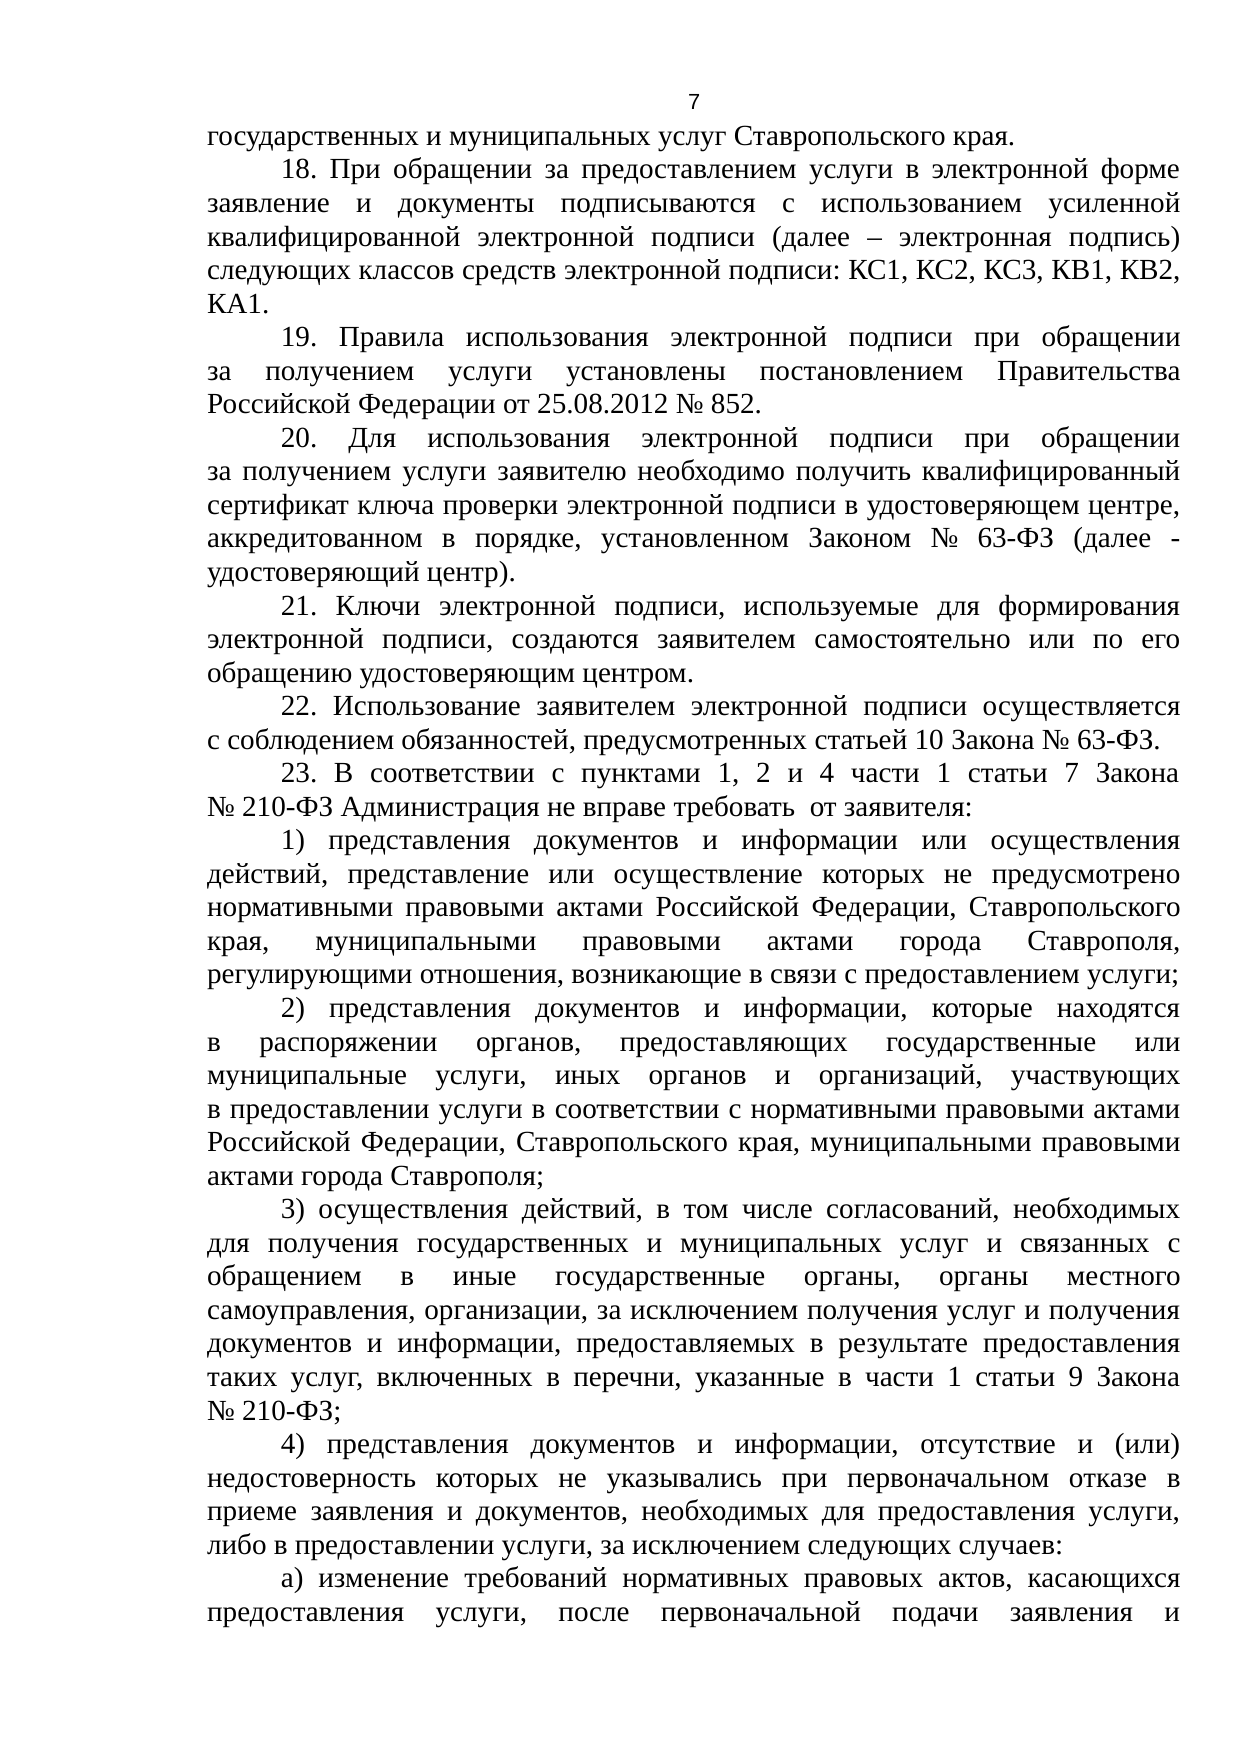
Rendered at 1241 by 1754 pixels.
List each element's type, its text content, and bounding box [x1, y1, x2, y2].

text 21. Ключи электронной подписи, используемые для формирования электронной подписи, создаются заявителем самостоятельно или по его обращению удостоверяющим центром. [207, 588, 1181, 688]
text 4) представления документов и информации, отсутствие и (или) недостоверность которых не указывались при первоначальном отказе в приеме заявления и документов, необходимых для предоставления услуги, либо в предоставлении услуги, за исключением следующих случаев: [207, 1426, 1181, 1560]
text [207, 118, 1181, 152]
text 18. При обращении за предоставлением услуги в электронной форме заявление и документы подписываются с использованием усиленной квалифицированной электронной подписи (далее – электронная подпись) следующих классов средств электронной подписи: КС1, КС2, КС3, КВ1, КВ2, КА1. [207, 152, 1181, 319]
text 1) представления документов и информации или осуществления действий, представление или осуществление которых не предусмотрено нормативными правовыми актами Российской Федерации, Ставропольского края, муниципальными правовыми актами города Ставрополя, регулирующими отношения, возникающие в связи с предоставлением услуги; [207, 822, 1181, 990]
text 23. В соответствии с пунктами 1, 2 и 4 части 1 статьи 7 Закона № 210-ФЗ Администрация не вправе требовать от заявителя: [207, 755, 1181, 822]
text 22. Использование заявителем электронной подписи осуществляется с соблюдением обязанностей, предусмотренных статьей 10 Закона № 63-ФЗ. [207, 688, 1181, 755]
text 3) осуществления действий, в том числе согласований, необходимых для получения государственных и муниципальных услуг и связанных с обращением в иные государственные органы, органы местного самоуправления, организации, за исключением получения услуг и получения документов и информации, предоставляемых в результате предоставления таких услуг, включенных в перечни, указанные в части 1 статьи 9 Закона № 210-ФЗ; [207, 1191, 1181, 1426]
text 20. Для использования электронной подписи при обращении за получением услуги заявителю необходимо получить квалифицированный сертификат ключа проверки электронной подписи в удостоверяющем центре, аккредитованном в порядке, установленном Законом № 63-ФЗ (далее - удостоверяющий центр). [207, 420, 1181, 588]
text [207, 1560, 1181, 1627]
text 2) представления документов и информации, которые находятся в распоряжении органов, предоставляющих государственные или муниципальные услуги, иных органов и организаций, участвующих в предоставлении услуги в соответствии с нормативными правовыми актами Российской Федерации, Ставропольского края, муниципальными правовыми актами города Ставрополя; [207, 990, 1181, 1191]
text 19. Правила использования электронной подписи при обращении за получением услуги установлены постановлением Правительства Российской Федерации от 25.08.2012 № 852. [207, 319, 1181, 420]
